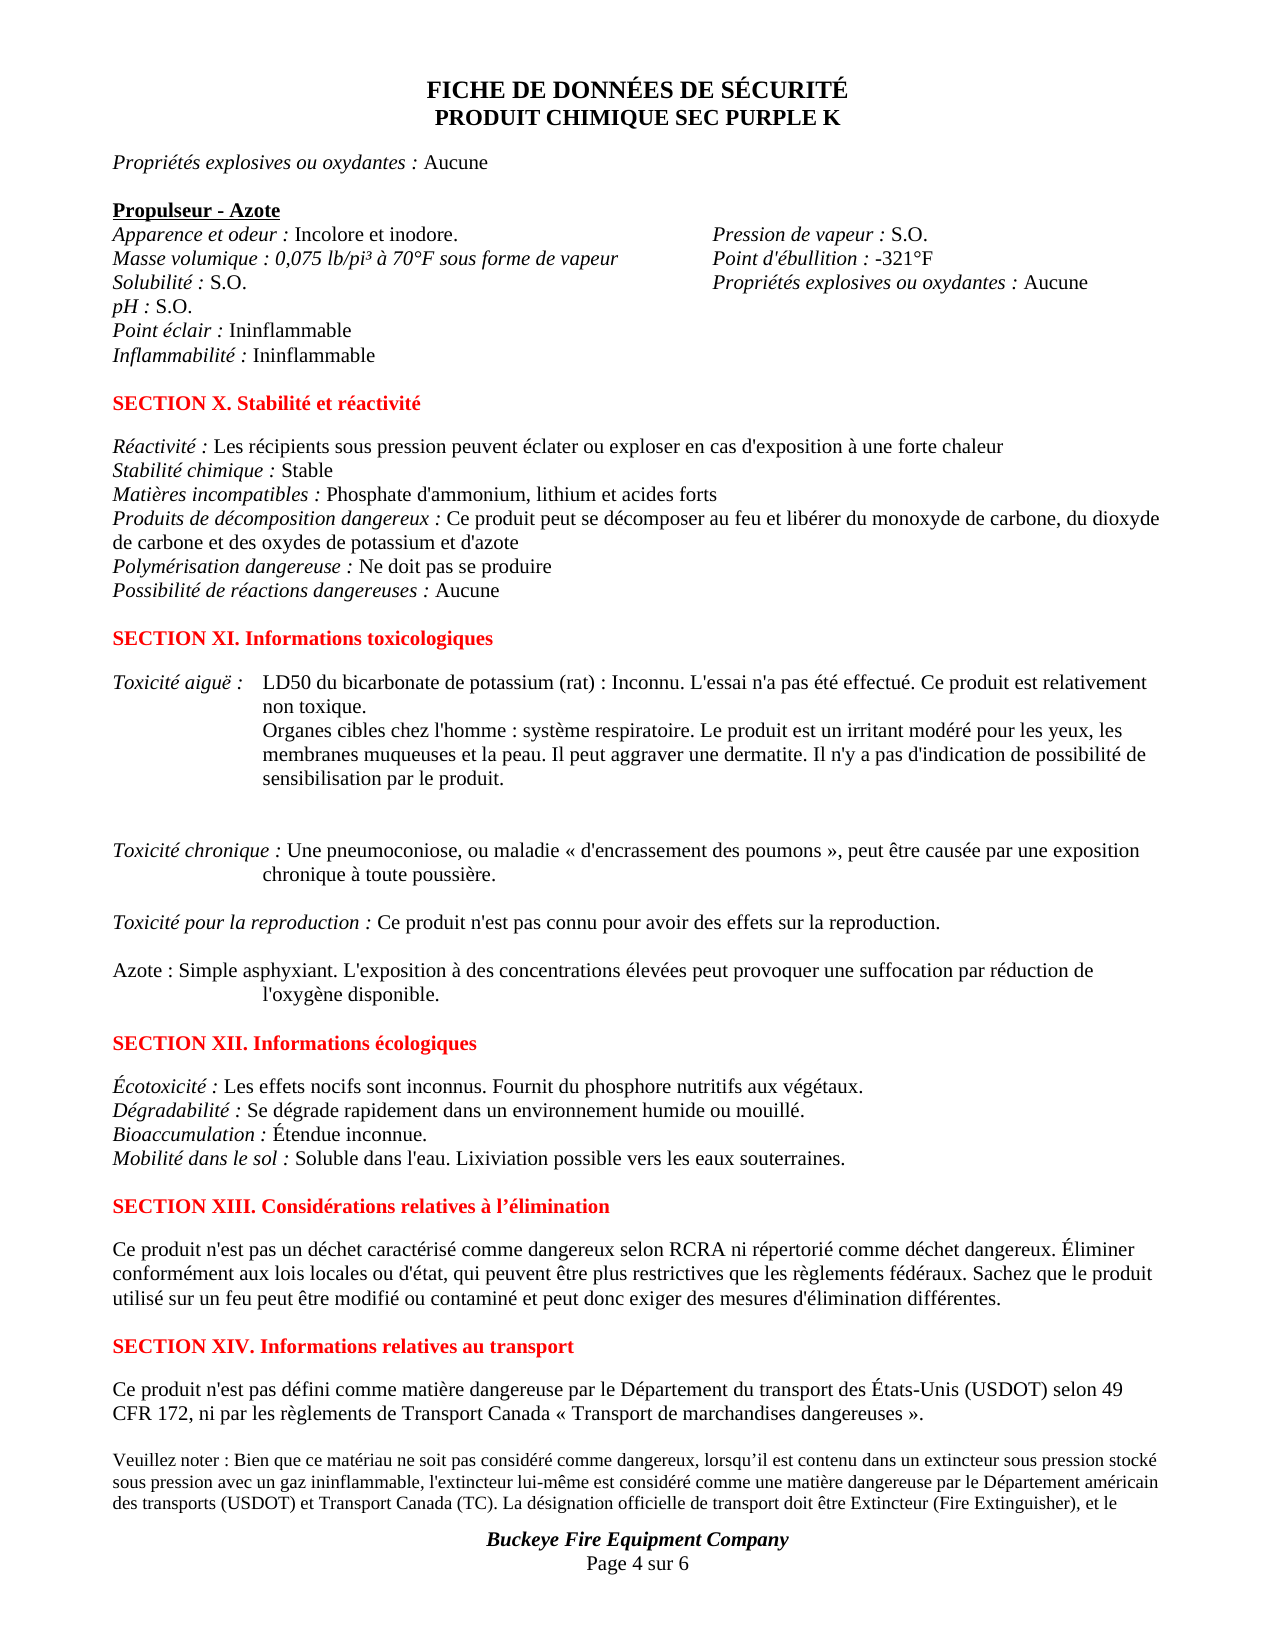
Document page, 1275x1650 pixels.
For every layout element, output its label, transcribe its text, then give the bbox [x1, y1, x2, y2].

subtitle SECTION XIII. Considérations relatives à l’élimination [112, 1194, 1162, 1218]
text Polymérisation dangereuse : Ne doit pas se produire [112, 554, 1162, 578]
text Stabilité chimique : Stable [112, 458, 1162, 482]
subtitle SECTION XI. Informations toxicologiques [112, 626, 1162, 650]
text Produits de décomposition dangereux : Ce produit peut se décomposer au feu et libérer du monoxyde de carbone, du dioxyde de carbone et des oxydes de potassium et d'azote [112, 506, 1162, 554]
text Écotoxicité : Les effets nocifs sont inconnus. Fournit du phosphore nutritifs aux végétaux. [112, 1074, 1162, 1098]
text Propulseur - Azote [112, 198, 1162, 222]
text Dégradabilité : Se dégrade rapidement dans un environnement humide ou mouillé. [112, 1098, 1162, 1122]
text Apparence et odeur : Incolore et inodore. Pression de vapeur : S.O. [112, 222, 1162, 246]
text pH : S.O. [112, 294, 1162, 318]
text Solubilité : S.O. Propriétés explosives ou oxydantes : Aucune [112, 270, 1162, 294]
text Toxicité aiguë : LD50 du bicarbonate de potassium (rat) : Inconnu. L'essai n'a pas été effectué. Ce produit est relativement non toxique. [112, 669, 1162, 718]
text Possibilité de réactions dangereuses : Aucune [112, 578, 1162, 602]
text Bioaccumulation : Étendue inconnue. [112, 1122, 1162, 1146]
text Mobilité dans le sol : Soluble dans l'eau. Lixiviation possible vers les eaux souterraines. [112, 1146, 1162, 1170]
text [112, 1449, 1162, 1514]
text Propriétés explosives ou oxydantes : Aucune [112, 150, 1162, 174]
text Toxicité pour la reproduction : Ce produit n'est pas connu pour avoir des effets sur la reproduction. [112, 910, 1162, 934]
text Inflammabilité : Ininflammable [112, 342, 1162, 367]
text Toxicité chronique : Une pneumoconiose, ou maladie « d'encrassement des poumons », peut être causée par une exposition chronique à toute poussière. [112, 838, 1162, 886]
text Réactivité : Les récipients sous pression peuvent éclater ou exploser en cas d'exposition à une forte chaleur [112, 434, 1162, 458]
text Organes cibles chez l'homme : système respiratoire. Le produit est un irritant modéré pour les yeux, les membranes muqueuses et la peau. Il peut aggraver une dermatite. Il n'y a pas d'indication de possibilité de sensibilisation par le produit. [112, 718, 1162, 790]
text Matières incompatibles : Phosphate d'ammonium, lithium et acides forts [112, 482, 1162, 506]
text Azote : Simple asphyxiant. L'exposition à des concentrations élevées peut provoquer une suffocation par réduction de l'oxygène disponible. [112, 958, 1162, 1006]
subtitle SECTION XIV. Informations relatives au transport [112, 1333, 1162, 1358]
subtitle SECTION XII. Informations écologiques [112, 1031, 1162, 1054]
text Point éclair : Ininflammable [112, 318, 1162, 342]
text Ce produit n'est pas défini comme matière dangereuse par le Département du transport des États-Unis (USDOT) selon 49 CFR 172, ni par les règlements de Transport Canada « Transport de marchandises dangereuses ». [112, 1377, 1162, 1425]
text Ce produit n'est pas un déchet caractérisé comme dangereux selon RCRA ni répertorié comme déchet dangereux. Éliminer conformément aux lois locales ou d'état, qui peuvent être plus restrictives que les règlements fédéraux. Sachez que le produit utilisé sur un feu peut être modifié ou contaminé et peut donc exiger des mesures d'élimination différentes. [112, 1237, 1162, 1309]
text Masse volumique : 0,075 lb/pi³ à 70°F sous forme de vapeur Point d'ébullition : -321°F [112, 246, 1162, 270]
subtitle SECTION X. Stabilité et réactivité [112, 391, 1162, 415]
